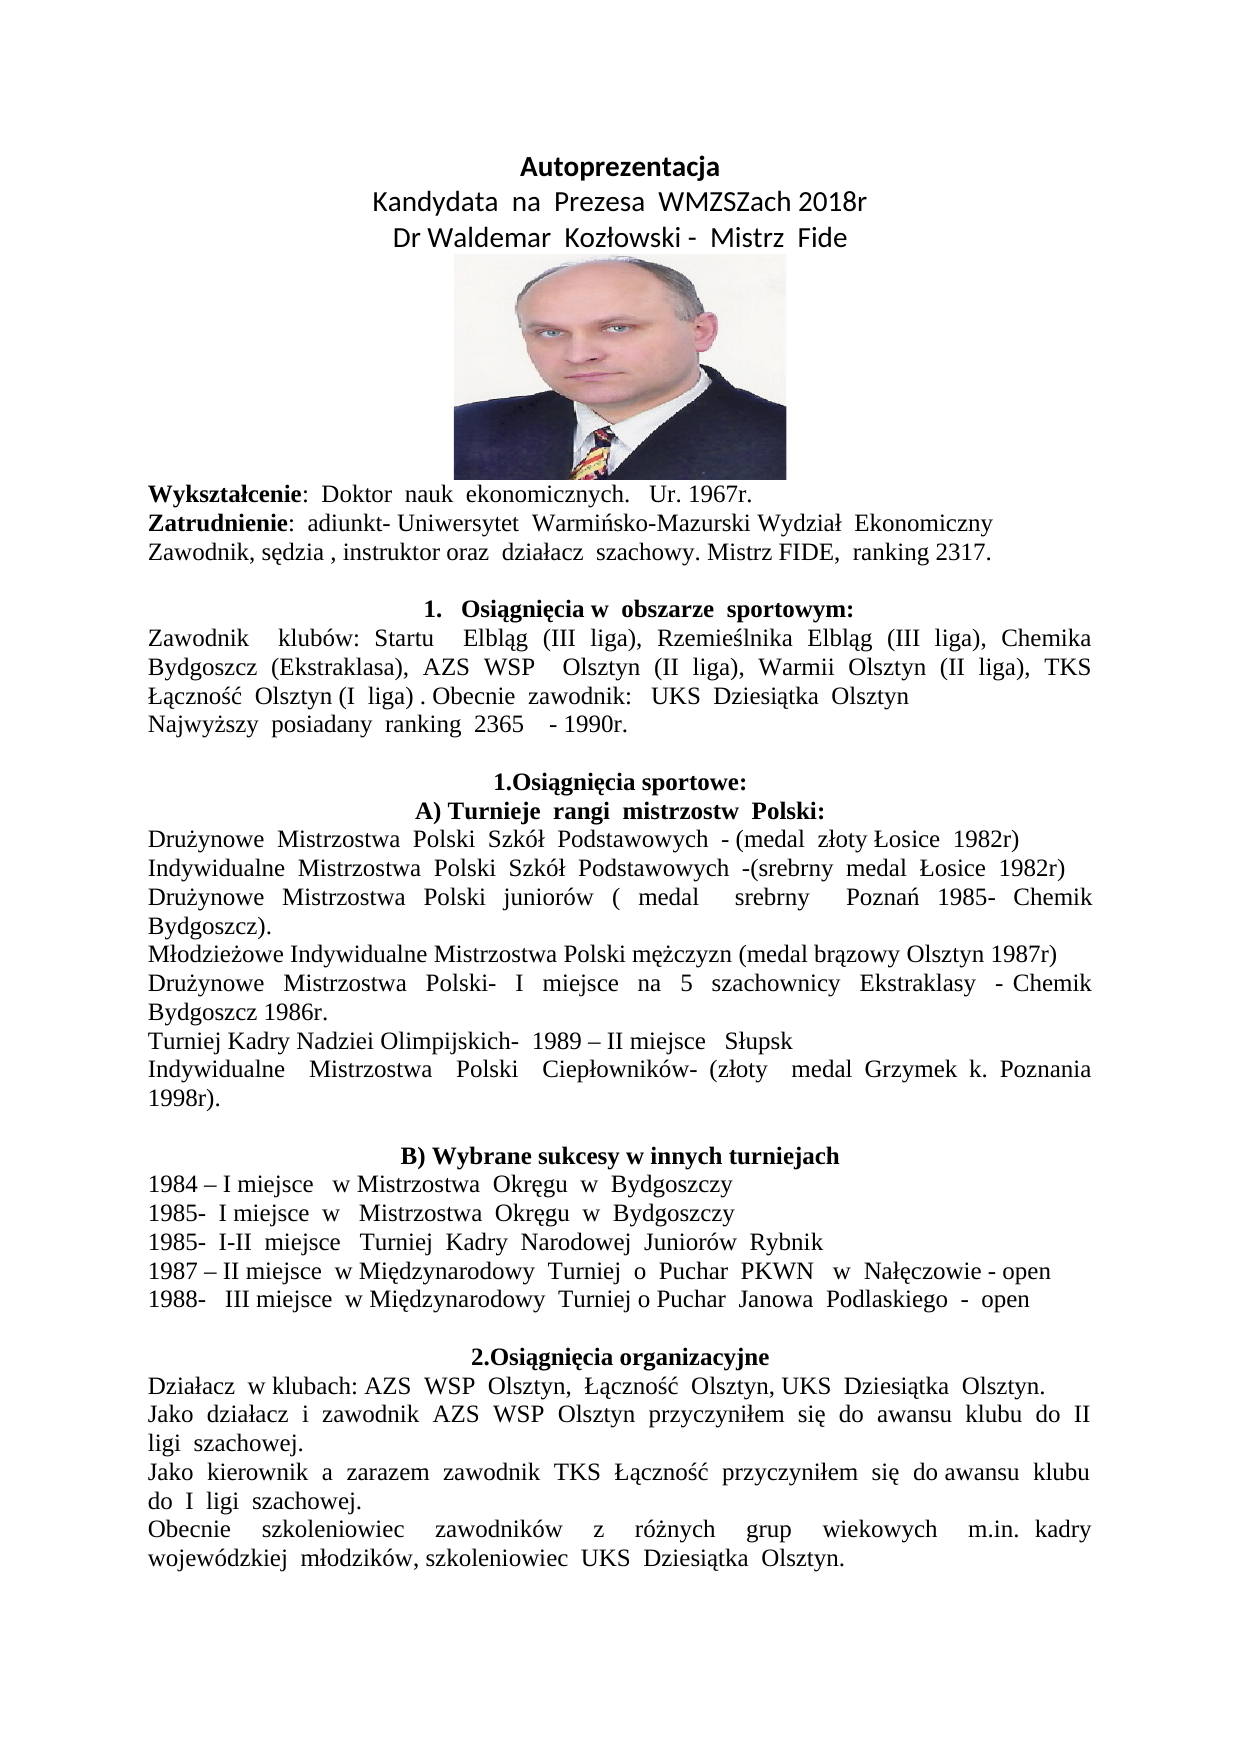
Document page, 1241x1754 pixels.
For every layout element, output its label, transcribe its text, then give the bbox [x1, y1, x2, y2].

text A) Turnieje rangi mistrzostw Polski: [148, 796, 1093, 824]
text 1.Osiągnięcia sportowe: [148, 767, 1093, 796]
picture [453, 254, 787, 480]
text Drużynowe Mistrzostwa Polski Szkół Podstawowych - (medal złoty Łosice 1982r) [148, 824, 1093, 853]
text Obecnie szkoleniowiec zawodników z różnych grup wiekowych m.in. kadry wojewódzkiej młodzików, szkoleniowiec UKS Dziesiątka Olsztyn. [148, 1514, 1093, 1572]
text 1988- III miejsce w Międzynarodowy Turniej o Puchar Janowa Podlaskiego - open [148, 1284, 1093, 1313]
text Młodzieżowe Indywidualne Mistrzostwa Polski mężczyzn (medal brązowy Olsztyn 1987r) [148, 939, 1093, 968]
text Drużynowe Mistrzostwa Polski- I miejsce na 5 szachownicy Ekstraklasy - Chemik Bydgoszcz 1986r. [148, 968, 1093, 1026]
text Drużynowe Mistrzostwa Polski juniorów ( medal srebrny Poznań 1985- Chemik Bydgoszcz). [148, 882, 1093, 939]
text Indywidualne Mistrzostwa Polski Ciepłowników- (złoty medal Grzymek k. Poznania 1998r). [148, 1054, 1093, 1112]
text 1985- I-II miejsce Turniej Kadry Narodowej Juniorów Rybnik [148, 1227, 1093, 1256]
text 2.Osiągnięcia organizacyjne [148, 1342, 1093, 1371]
text Zawodnik klubów: Startu Elbląg (III liga), Rzemieślnika Elbląg (III liga), Chemika Bydgoszcz (Ekstraklasa), AZS WSP Olsztyn (II liga), Warmii Olsztyn (II liga), TKS Łączność Olsztyn (I liga) . Obecnie zawodnik: UKS Dziesiątka Olsztyn [148, 623, 1093, 709]
text Wykształcenie: Doktor nauk ekonomicznych. Ur. 1967r. [148, 479, 1093, 508]
text Dr Waldemar Kozłowski - Mistrz Fide [148, 219, 1093, 254]
text B) Wybrane sukcesy w innych turniejach [148, 1141, 1093, 1169]
text 1984 – I miejsce w Mistrzostwa Okręgu w Bydgoszczy [148, 1169, 1093, 1198]
text Zatrudnienie: adiunkt- Uniwersytet Warmińsko-Mazurski Wydział Ekonomiczny [148, 508, 1093, 537]
text 1987 – II miejsce w Międzynarodowy Turniej o Puchar PKWN w Nałęczowie - open [148, 1256, 1093, 1284]
text 1985- I miejsce w Mistrzostwa Okręgu w Bydgoszczy [148, 1198, 1093, 1227]
text Turniej Kadry Nadziei Olimpijskich- 1989 – II miejsce Słupsk [148, 1026, 1093, 1054]
text Jako działacz i zawodnik AZS WSP Olsztyn przyczyniłem się do awansu klubu do II ligi szachowej. [148, 1399, 1093, 1457]
text Najwyższy posiadany ranking 2365 - 1990r. [148, 709, 1093, 738]
text Kandydata na Prezesa WMZSZach 2018r [148, 183, 1093, 219]
text Indywidualne Mistrzostwa Polski Szkół Podstawowych -(srebrny medal Łosice 1982r) [148, 853, 1093, 882]
text Zawodnik, sędzia , instruktor oraz działacz szachowy. Mistrz FIDE, ranking 2317. [148, 537, 1093, 566]
text Jako kierownik a zarazem zawodnik TKS Łączność przyczyniłem się do awansu klubu do I ligi szachowej. [148, 1457, 1093, 1514]
text Autoprezentacja [148, 148, 1093, 183]
list Osiągnięcia w obszarze sportowym: [185, 594, 1093, 623]
text Działacz w klubach: AZS WSP Olsztyn, Łączność Olsztyn, UKS Dziesiątka Olsztyn. [148, 1371, 1093, 1399]
